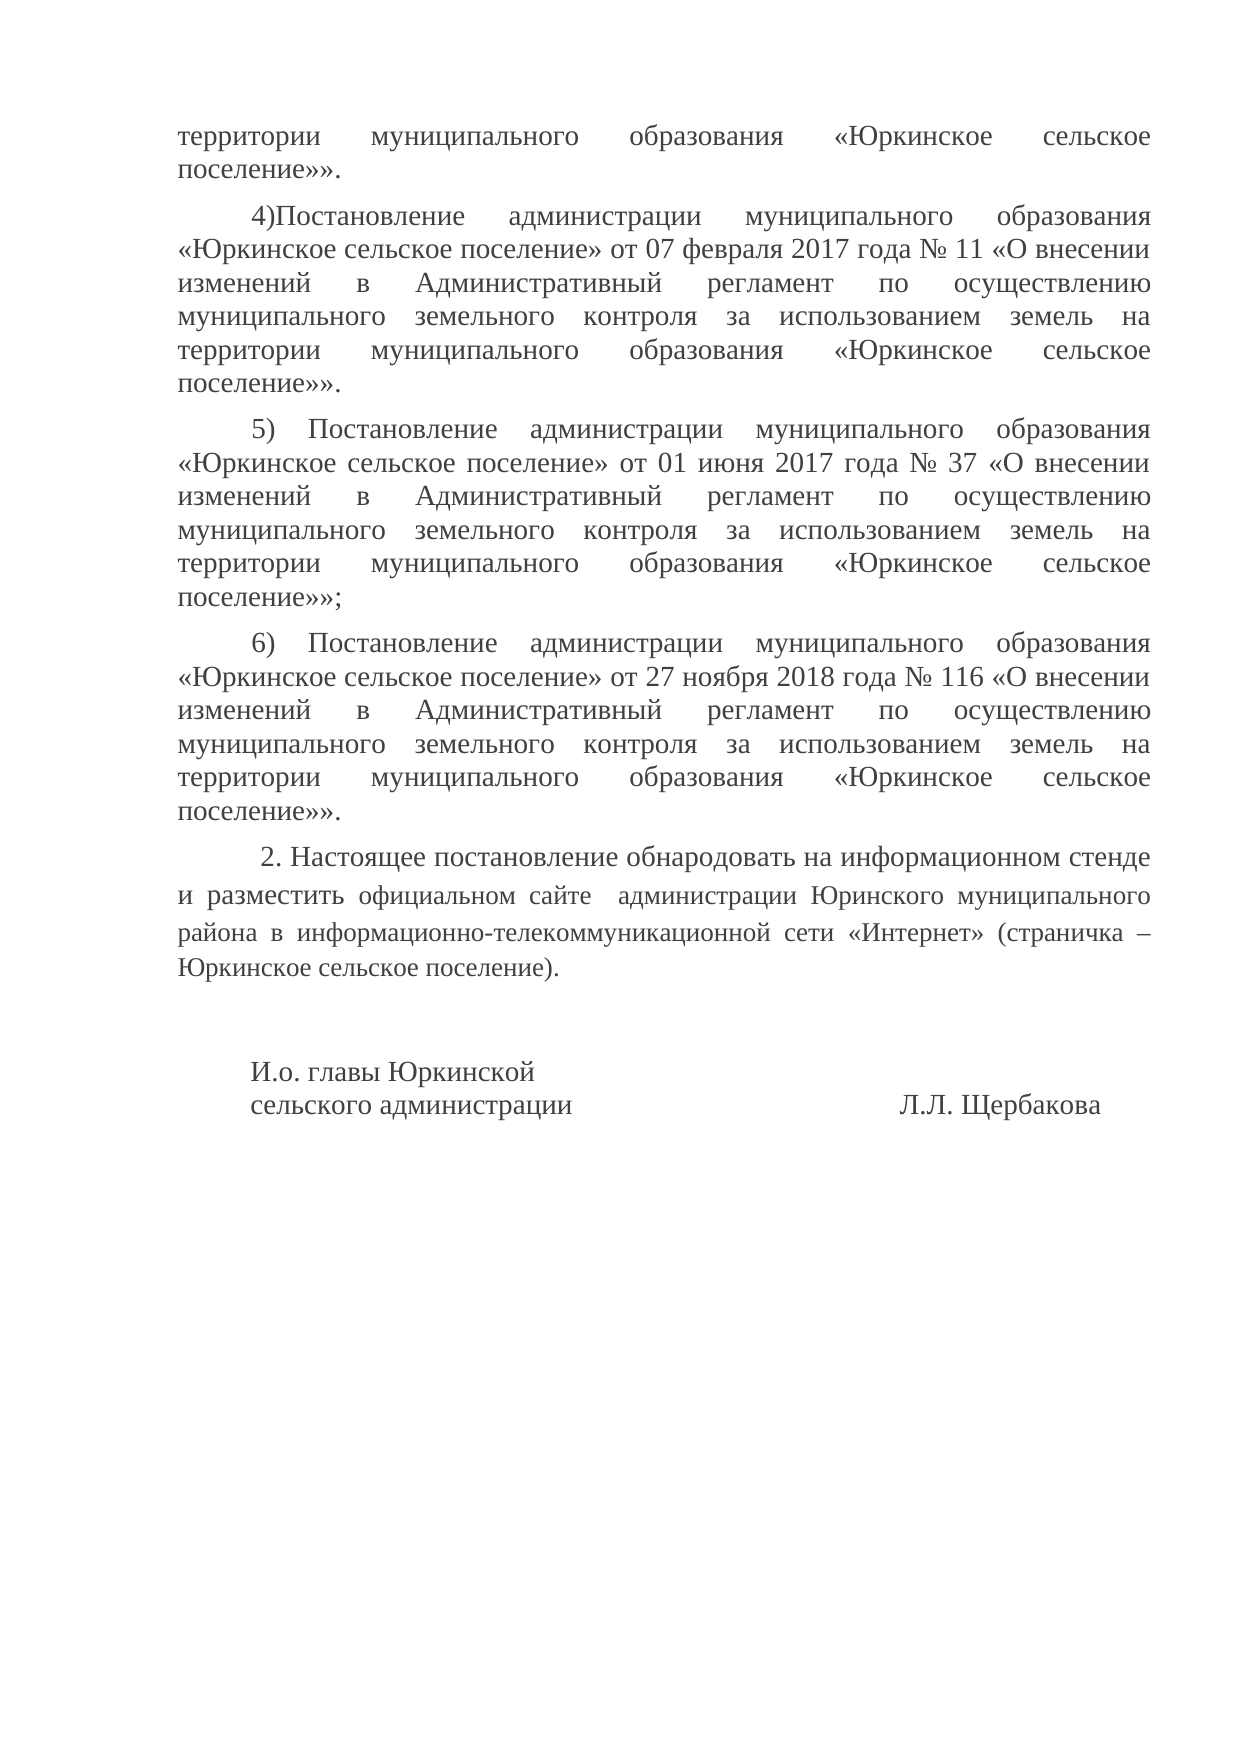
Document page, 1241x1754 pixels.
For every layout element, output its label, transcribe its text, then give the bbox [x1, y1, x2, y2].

text И.о. главы Юркинской [177, 1054, 1152, 1087]
text 4)Постановление администрации муниципального образования «Юркинское сельское поселение» от 07 февраля 2017 года № 11 «О внесении изменений в Административный регламент по осуществлению муниципального земельного контроля за использованием земель на территории муниципального образования «Юркинское сельское поселение»». [177, 198, 1152, 399]
text 6) Постановление администрации муниципального образования «Юркинское сельское поселение» от 27 ноября 2018 года № 116 «О внесении изменений в Административный регламент по осуществлению муниципального земельного контроля за использованием земель на территории муниципального образования «Юркинское сельское поселение»». [177, 625, 1152, 826]
text сельского администрации Л.Л. Щербакова [177, 1087, 1152, 1121]
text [177, 118, 1152, 185]
text 5) Постановление администрации муниципального образования «Юркинское сельское поселение» от 01 июня 2017 года № 37 «О внесении изменений в Административный регламент по осуществлению муниципального земельного контроля за использованием земель на территории муниципального образования «Юркинское сельское поселение»»; [177, 411, 1152, 613]
text 2. Настоящее постановление обнародовать на информационном стенде и разместить официальном сайте администрации Юринского муниципального района в информационно-телекоммуникационной сети «Интернет» (страничка – Юркинское сельское поселение). [177, 839, 1152, 982]
